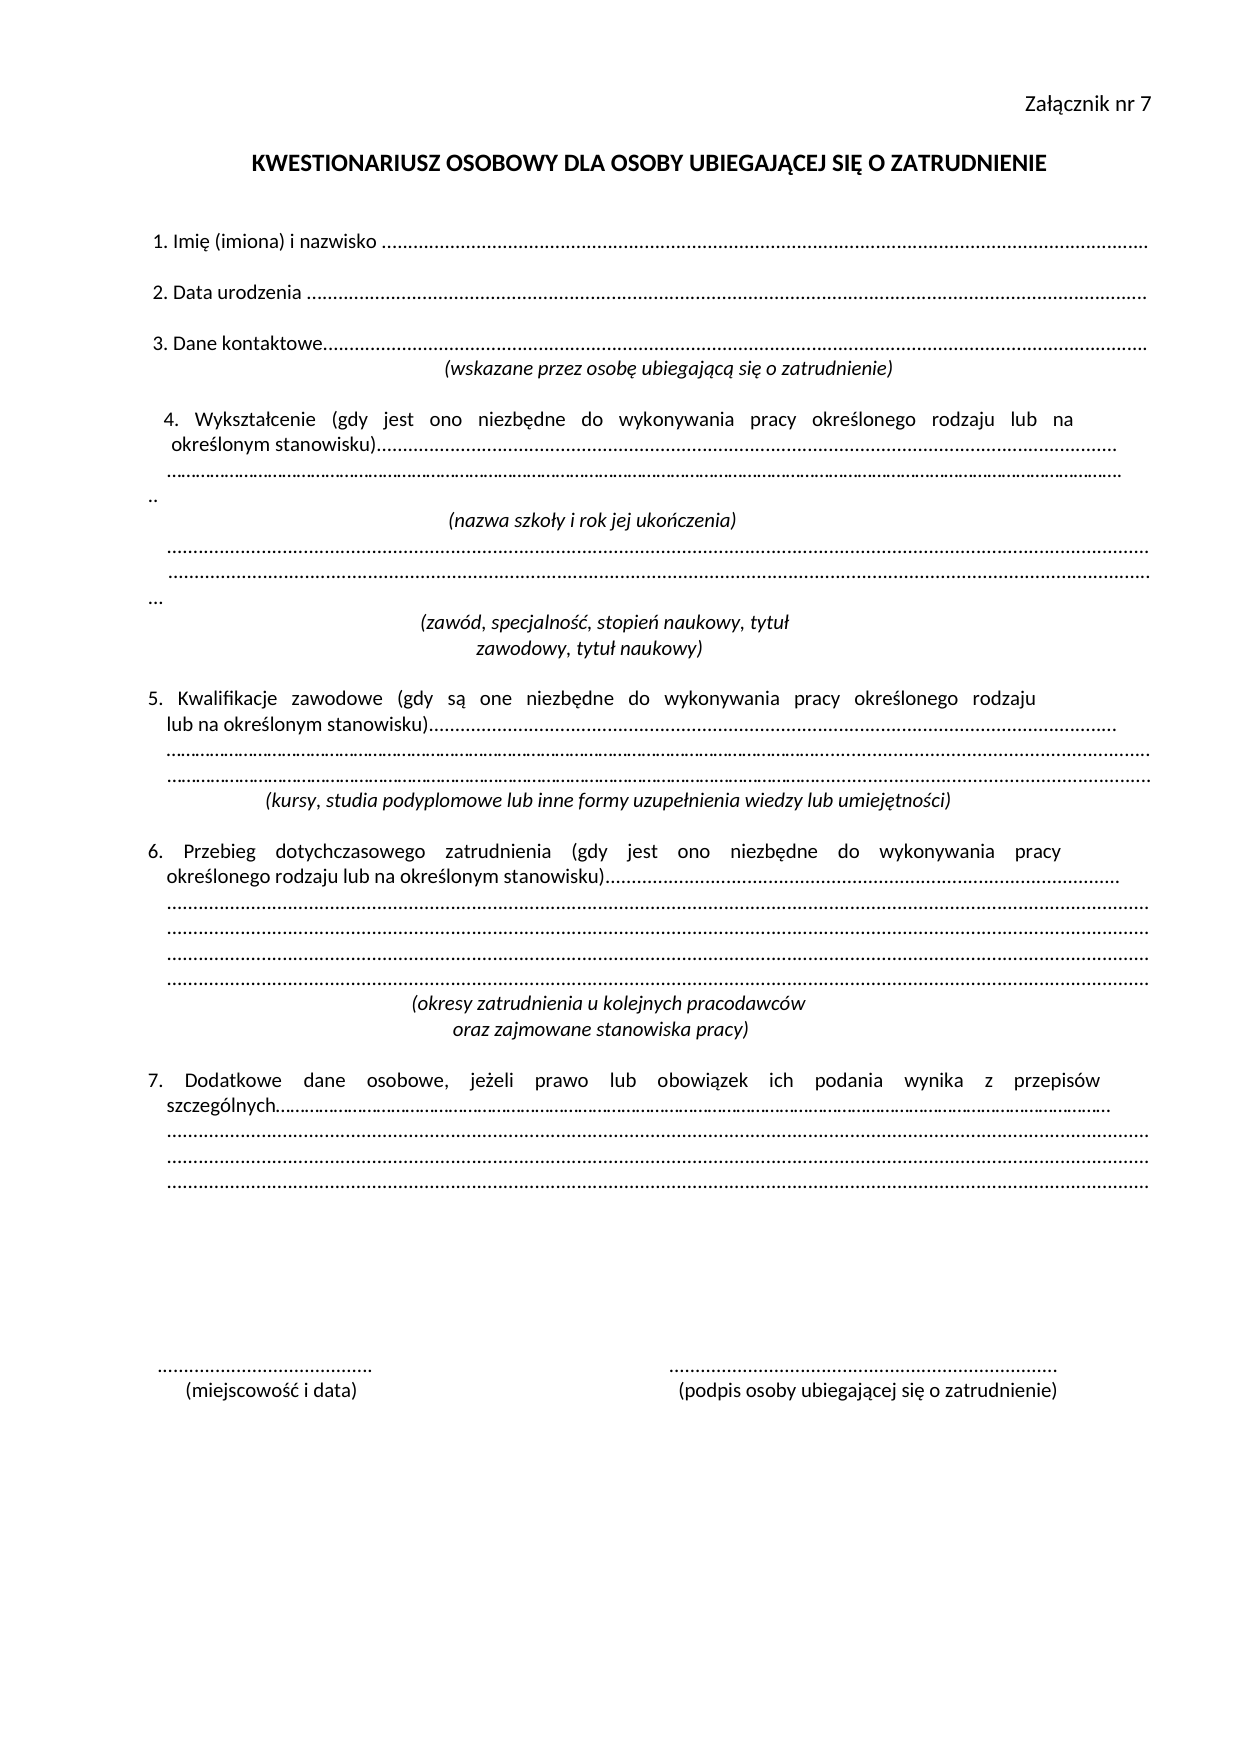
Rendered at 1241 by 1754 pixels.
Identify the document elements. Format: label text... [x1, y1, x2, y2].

text .............................................................................................................................................................................................. [148, 558, 1152, 609]
text ………………………………………………………………………………………………………………………………………………………………………………... [148, 457, 1122, 508]
text 1. Imię (imiona) i nazwisko .................................................................................................................................................. [148, 228, 1152, 253]
text (kursy, studia podyplomowe lub inne formy uzupełnienia wiedzy lub umiejętności) [148, 787, 1152, 813]
text Załącznik nr 7 [148, 89, 1152, 117]
text 4. Wykształcenie (gdy jest ono niezbędne do wykonywania pracy określonego rodzaju lub na określonym stanowisku)............................................................................................................................................. [148, 406, 1122, 457]
text 2. Data urodzenia ................................................................................................................................................................ [148, 279, 1152, 304]
subtitle KWESTIONARIUSZ OSOBOWY DLA OSOBY UBIEGAJĄCEJ SIĘ O ZATRUDNIENIE [148, 147, 1152, 178]
text (wskazane przez osobę ubiegającą się o zatrudnienie) [148, 355, 1152, 381]
text 6. Przebieg dotychczasowego zatrudnienia (gdy jest ono niezbędne do wykonywania pracy określonego rodzaju lub na określonym stanowisku).................................................................................................. [148, 838, 1122, 889]
text 3. Dane kontaktowe............................................................................................................................................................. [148, 330, 1152, 355]
text ........................................................................................................................................................................................... [148, 1118, 1152, 1143]
text ........................................................................................................................................................................................... [148, 533, 1152, 558]
text ........................................................................................................................................................................................... [148, 1143, 1152, 1168]
text ........................................................................................................................................................................................... [148, 889, 1152, 914]
text 7. Dodatkowe dane osobowe, jeżeli prawo lub obowiązek ich podania wynika z przepisów szczególnych………………………………………………………………………………………………………………………………………………………… [148, 1067, 1122, 1118]
text 5. Kwalifikacje zawodowe (gdy są one niezbędne do wykonywania pracy określonego rodzaju lub na określonym stanowisku)................................................................................................................................... [148, 686, 1122, 736]
text ........................................................................................................................................................................................... [148, 1168, 1152, 1194]
text (okresy zatrudnienia u kolejnych pracodawców [148, 991, 1152, 1016]
text ........................................................................................................................................................................................... [148, 914, 1152, 940]
text ………………………………………………………………………………………………………………………................................................................ [148, 736, 1152, 762]
text ………………………………………………………………………………………………………………………................................................................ [162, 762, 1152, 787]
text ........................................................................................................................................................................................... [148, 940, 1152, 965]
text (nazwa szkoły i rok jej ukończenia) [148, 508, 1152, 533]
text ......................................... .......................................................................... (miejscowość i data) (podpis osoby ubiegającej się o zatrudnienie) [148, 1327, 1152, 1459]
text ........................................................................................................................................................................................... [148, 965, 1152, 991]
text oraz zajmowane stanowiska pracy) [148, 1016, 1152, 1041]
text zawodowy, tytuł naukowy) [148, 635, 1152, 660]
text (zawód, specjalność, stopień naukowy, tytuł [148, 609, 1152, 635]
